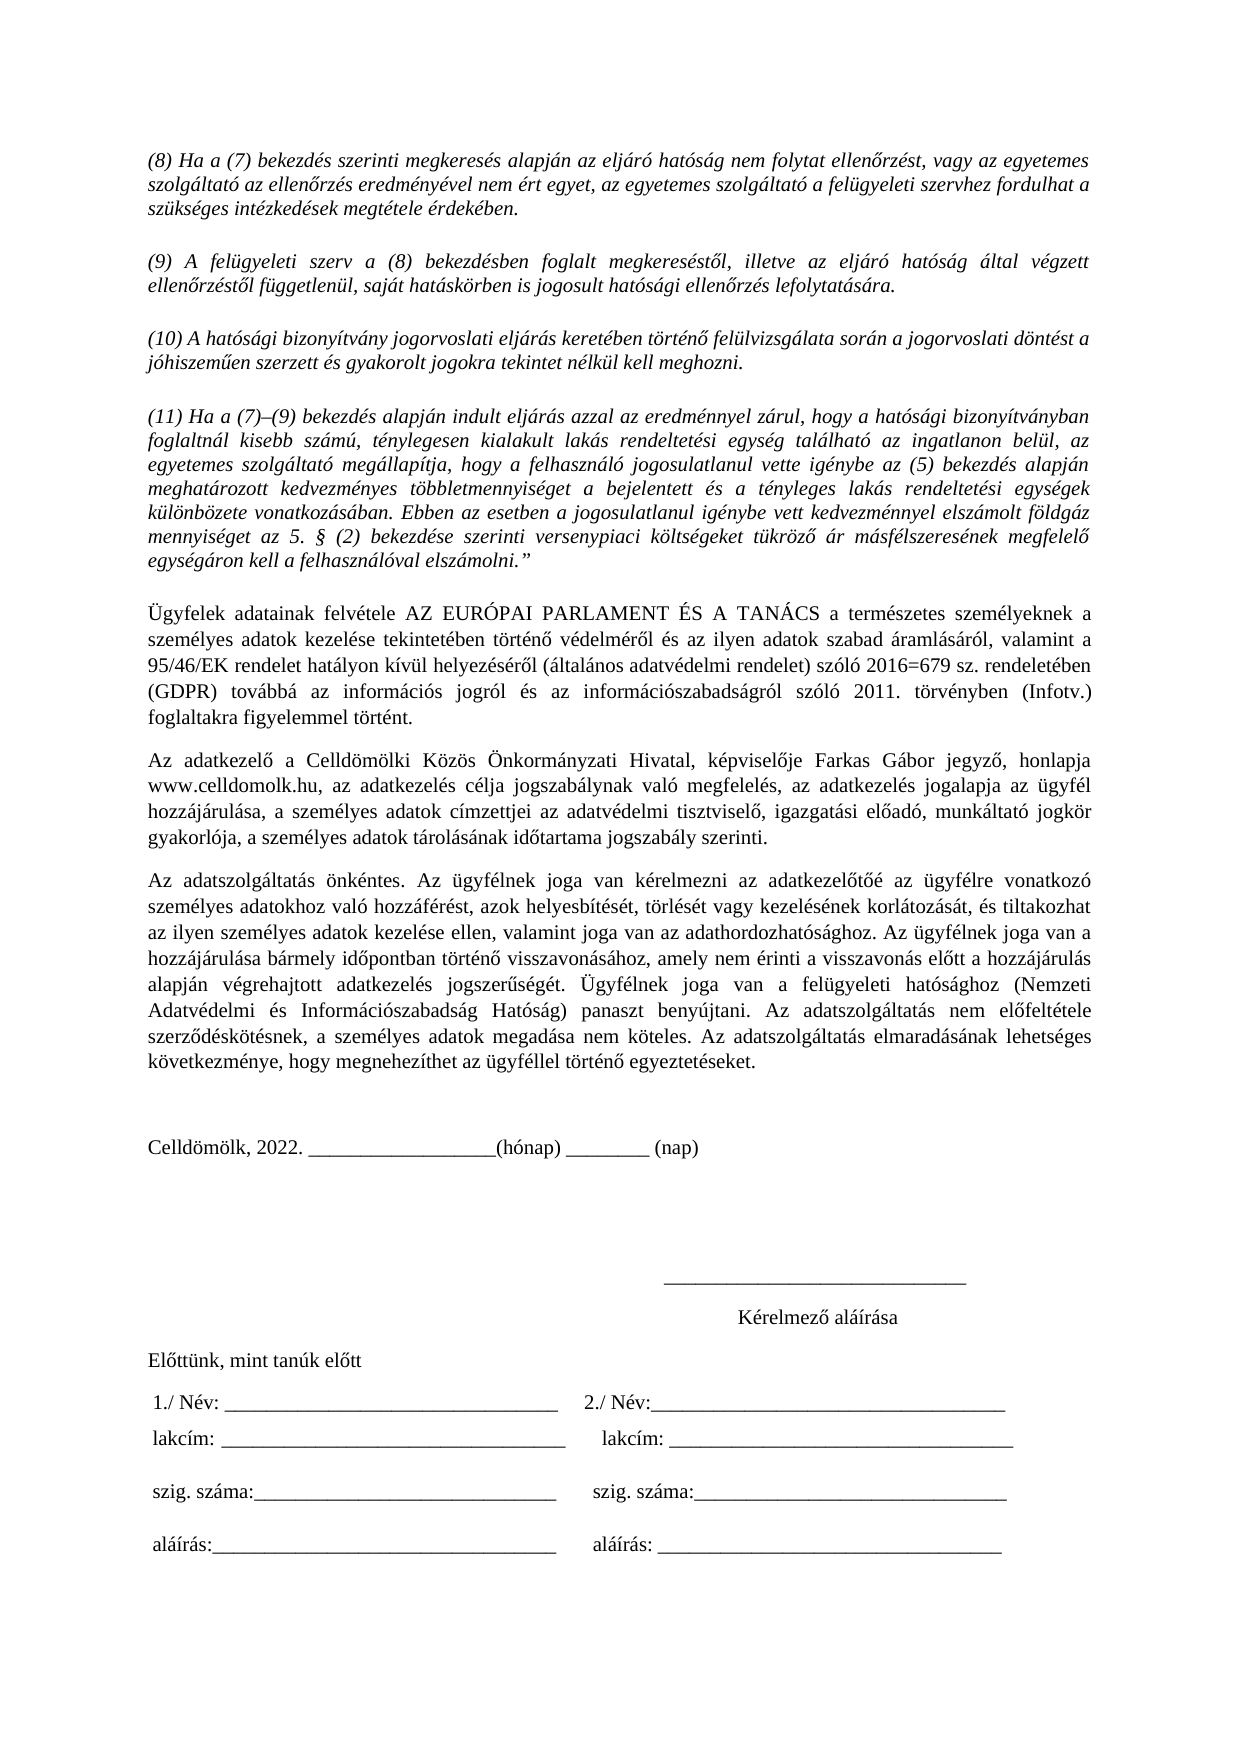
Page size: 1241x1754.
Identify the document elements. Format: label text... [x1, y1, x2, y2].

text Ügyfelek adatainak felvétele AZ EURÓPAI PARLAMENT ÉS A TANÁCS a természetes személyeknek a személyes adatok kezelése tekintetében történő védelméről és az ilyen adatok szabad áramlásáról, valamint a 95/46/EK rendelet hatályon kívül helyezéséről (általános adatvédelmi rendelet) szóló 2016=679 sz. rendeletében (GDPR) továbbá az információs jogról és az információszabadságról szóló 2011. törvényben (Infotv.) foglaltakra figyelemmel történt. [148, 601, 1093, 729]
text Celldömölk, 2022. __________________(hónap) ________ (nap) [148, 1135, 1093, 1159]
text (10) A hatósági bizonyítvány jogorvoslati eljárás keretében történő felülvizsgálata során a jogorvoslati döntést a jóhiszeműen szerzett és gyakorolt jogokra tekintet nélkül kell meghozni. [148, 326, 1093, 374]
text (8) Ha a (7) bekezdés szerinti megkeresés alapján az eljáró hatóság nem folytat ellenőrzést, vagy az egyetemes szolgáltató az ellenőrzés eredményével nem ért egyet, az egyetemes szolgáltató a felügyeleti szervhez fordulhat a szükséges intézkedések megtétele érdekében. [148, 148, 1093, 220]
text (11) Ha a (7)–(9) bekezdés alapján indult eljárás azzal az eredménnyel zárul, hogy a hatósági bizonyítványban foglaltnál kisebb számú, ténylegesen kialakult lakás rendeltetési egység található az ingatlanon belül, az egyetemes szolgáltató megállapítja, hogy a felhasználó jogosulatlanul vette igénybe az (5) bekezdés alapján meghatározott kedvezményes többletmennyiséget a bejelentett és a tényleges lakás rendeltetési egységek különbözete vonatkozásában. Ebben az esetben a jogosulatlanul igénybe vett kedvezménnyel elszámolt földgáz mennyiséget az 5. § (2) bekezdése szerinti versenypiaci költségeket tükröző ár másfélszeresének megfelelő egységáron kell a felhasználóval elszámolni.” [148, 403, 1093, 572]
text szig. száma:_____________________________ szig. száma:______________________________ [152, 1479, 1093, 1503]
text Kérelmező aláírása [664, 1305, 1093, 1329]
text (9) A felügyeleti szerv a (8) bekezdésben foglalt megkereséstől, illetve az eljáró hatóság által végzett ellenőrzéstől függetlenül, saját hatáskörben is jogosult hatósági ellenőrzés lefolytatására. [148, 249, 1093, 297]
text Előttünk, mint tanúk előtt [148, 1348, 1093, 1372]
text 1./ Név: ________________________________ 2./ Név:__________________________________ lakcím: _________________________________ lakcím: _________________________________ [152, 1390, 1093, 1450]
text Az adatkezelő a Celldömölki Közös Önkormányzati Hivatal, képviselője Farkas Gábor jegyző, honlapja www.celldomolk.hu, az adatkezelés célja jogszabálynak való megfelelés, az adatkezelés jogalapja az ügyfél hozzájárulása, a személyes adatok címzettjei az adatvédelmi tisztviselő, igazgatási előadó, munkáltató jogkör gyakorlója, a személyes adatok tárolásának időtartama jogszabály szerinti. [148, 747, 1093, 849]
text Az adatszolgáltatás önkéntes. Az ügyfélnek joga van kérelmezni az adatkezelőtőé az ügyfélre vonatkozó személyes adatokhoz való hozzáférést, azok helyesbítését, törlését vagy kezelésének korlátozását, és tiltakozhat az ilyen személyes adatok kezelése ellen, valamint joga van az adathordozhatósághoz. Az ügyfélnek joga van a hozzájárulása bármely időpontban történő visszavonásához, amely nem érinti a visszavonás előtt a hozzájárulás alapján végrehajtott adatkezelés jogszerűségét. Ügyfélnek joga van a felügyeleti hatósághoz (Nemzeti Adatvédelmi és Információszabadság Hatóság) panaszt benyújtani. Az adatszolgáltatás nem előfeltétele szerződéskötésnek, a személyes adatok megadása nem köteles. Az adatszolgáltatás elmaradásának lehetséges következménye, hogy megnehezíthet az ügyféllel történő egyeztetéseket. [148, 868, 1093, 1073]
text _____________________________ [590, 1262, 1093, 1287]
text aláírás:_________________________________ aláírás: _________________________________ [152, 1532, 1093, 1556]
